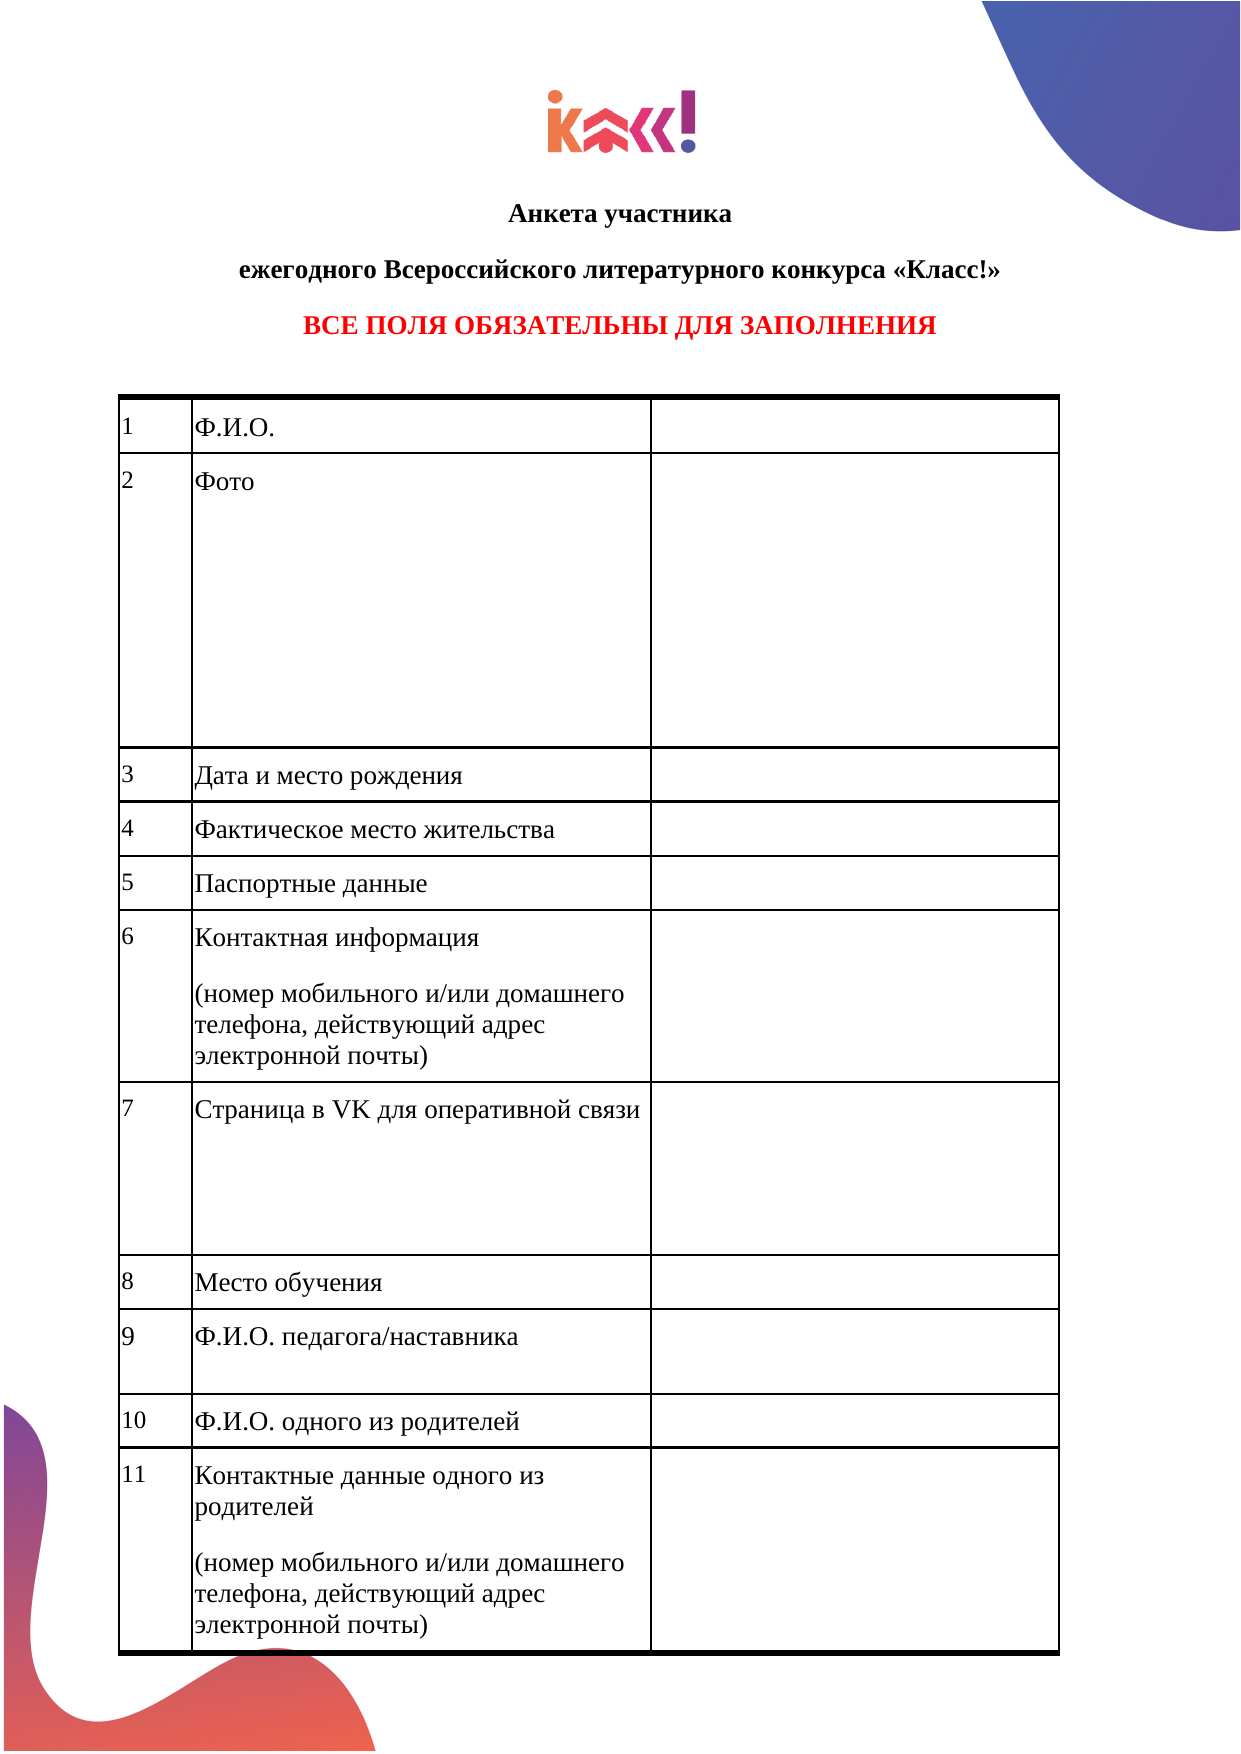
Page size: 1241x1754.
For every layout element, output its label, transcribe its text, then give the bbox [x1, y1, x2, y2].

table_header 1 [120, 400, 191, 452]
table_cell [652, 1395, 1058, 1446]
table_cell [652, 1083, 1058, 1253]
table_cell Страница в VK для оперативной связи [193, 1083, 650, 1253]
table_cell 5 [120, 857, 191, 908]
table_cell Ф.И.О. педагога/наставника [193, 1310, 650, 1392]
table_header [652, 400, 1058, 452]
table_cell 11 [120, 1449, 191, 1650]
table_cell 10 [120, 1395, 191, 1446]
table_cell 3 [120, 749, 191, 800]
table_cell Контактная информация (номер мобильного и/или домашнего телефона, действующий адрес электронной почты) [193, 911, 650, 1081]
table_cell [652, 803, 1058, 854]
table_cell 2 [120, 454, 191, 746]
table_cell [652, 749, 1058, 800]
table_cell 6 [120, 911, 191, 1081]
table_cell [652, 1449, 1058, 1650]
table_header Ф.И.О. [193, 400, 650, 452]
table_cell [652, 1310, 1058, 1392]
table_cell 8 [120, 1256, 191, 1307]
table_cell [652, 1256, 1058, 1307]
table_cell 9 [120, 1310, 191, 1392]
table_cell Ф.И.О. одного из родителей [193, 1395, 650, 1446]
table_cell 4 [120, 803, 191, 854]
table_cell [652, 857, 1058, 908]
table_cell Паспортные данные [193, 857, 650, 908]
table_cell Фактическое место жительства [193, 803, 650, 854]
table_cell Место обучения [193, 1256, 650, 1307]
table_cell Дата и место рождения [193, 749, 650, 800]
table_cell [652, 454, 1058, 746]
table_cell Фото [193, 454, 650, 746]
text ВСЕ ПОЛЯ ОБЯЗАТЕЛЬНЫ ДЛЯ ЗАПОЛНЕНИЯ [118, 309, 1122, 340]
table_cell [652, 911, 1058, 1081]
text Анкета участника [118, 197, 1122, 228]
picture [3, 1, 1241, 1751]
text ежегодного Всероссийского литературного конкурса «Класс!» [118, 253, 1122, 284]
table_cell 7 [120, 1083, 191, 1253]
table_cell Контактные данные одного из родителей (номер мобильного и/или домашнего телефона, действующий адрес электронной почты) [193, 1449, 650, 1650]
